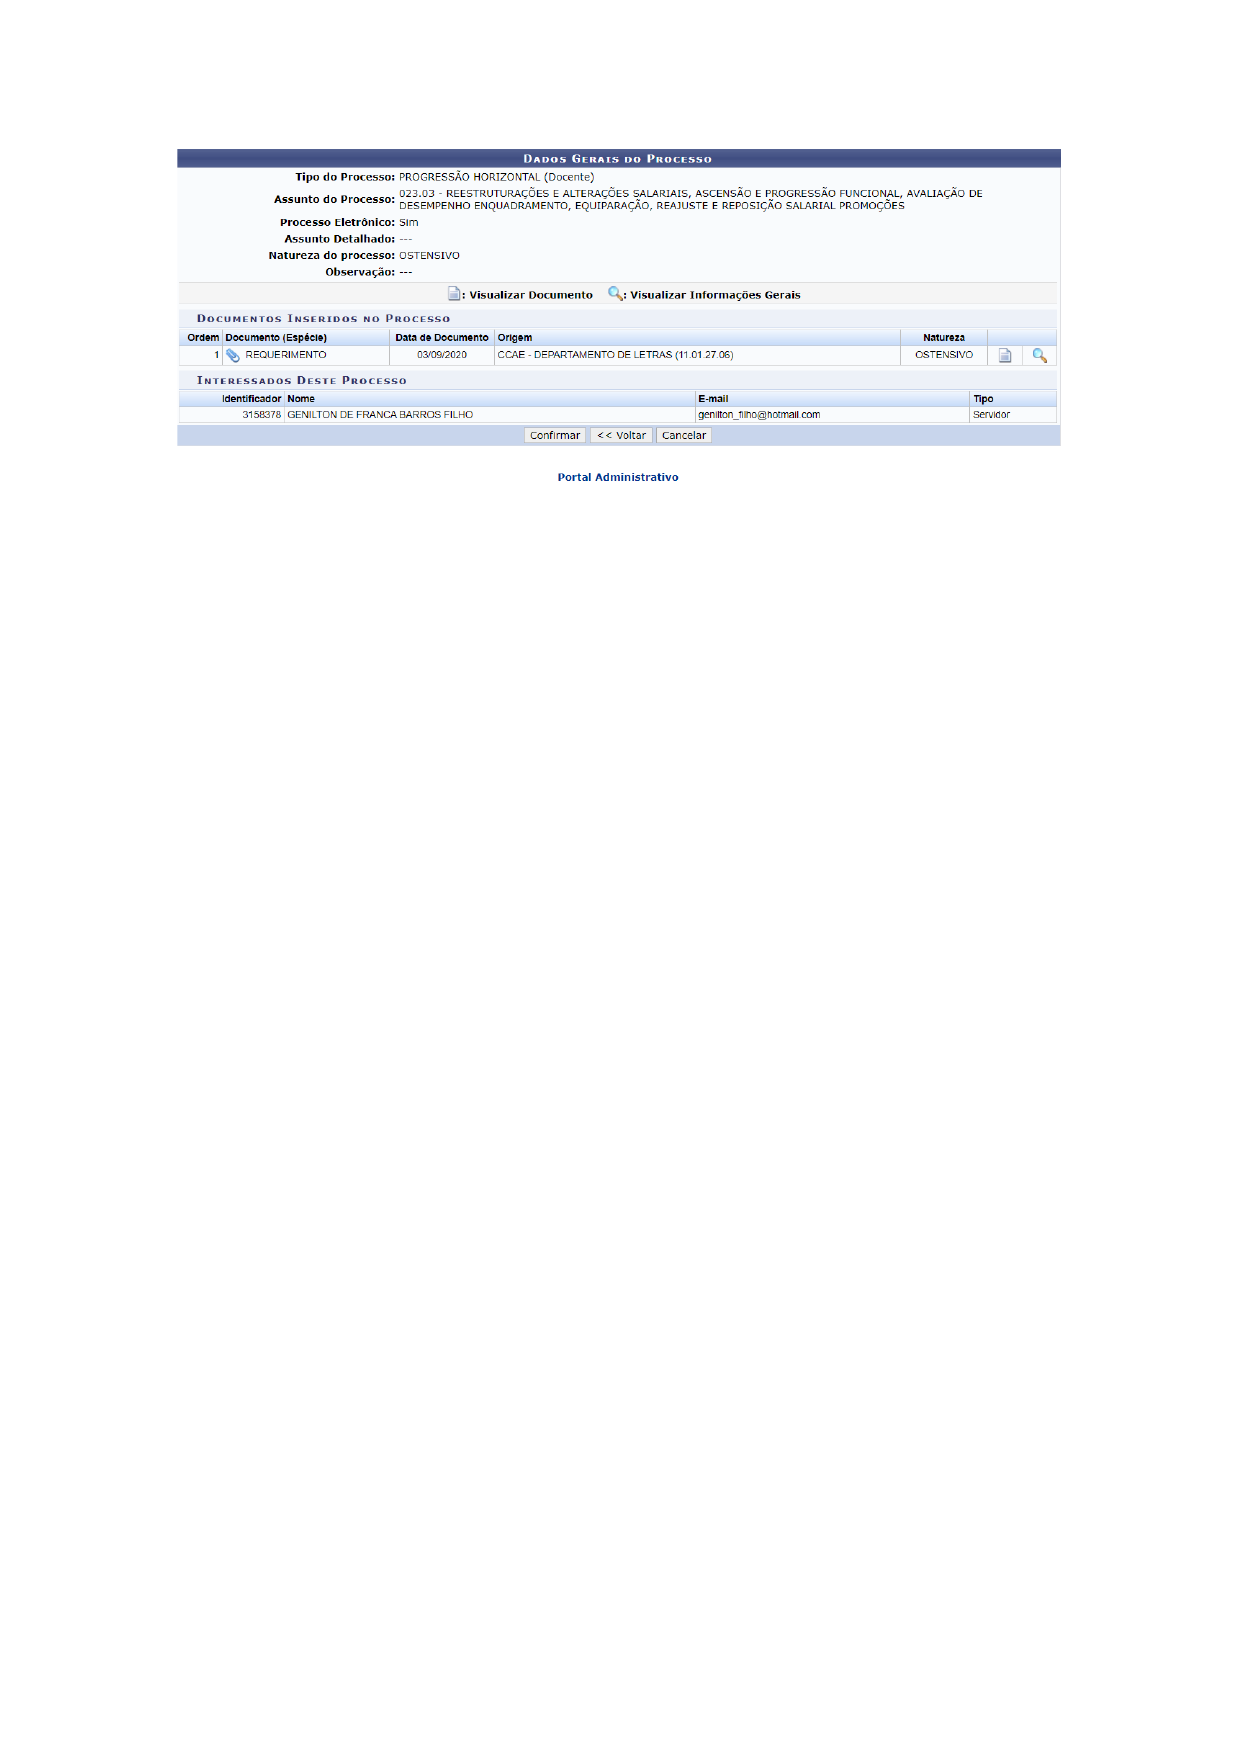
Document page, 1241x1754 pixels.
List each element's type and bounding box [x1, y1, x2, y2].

picture [177, 147, 1063, 484]
